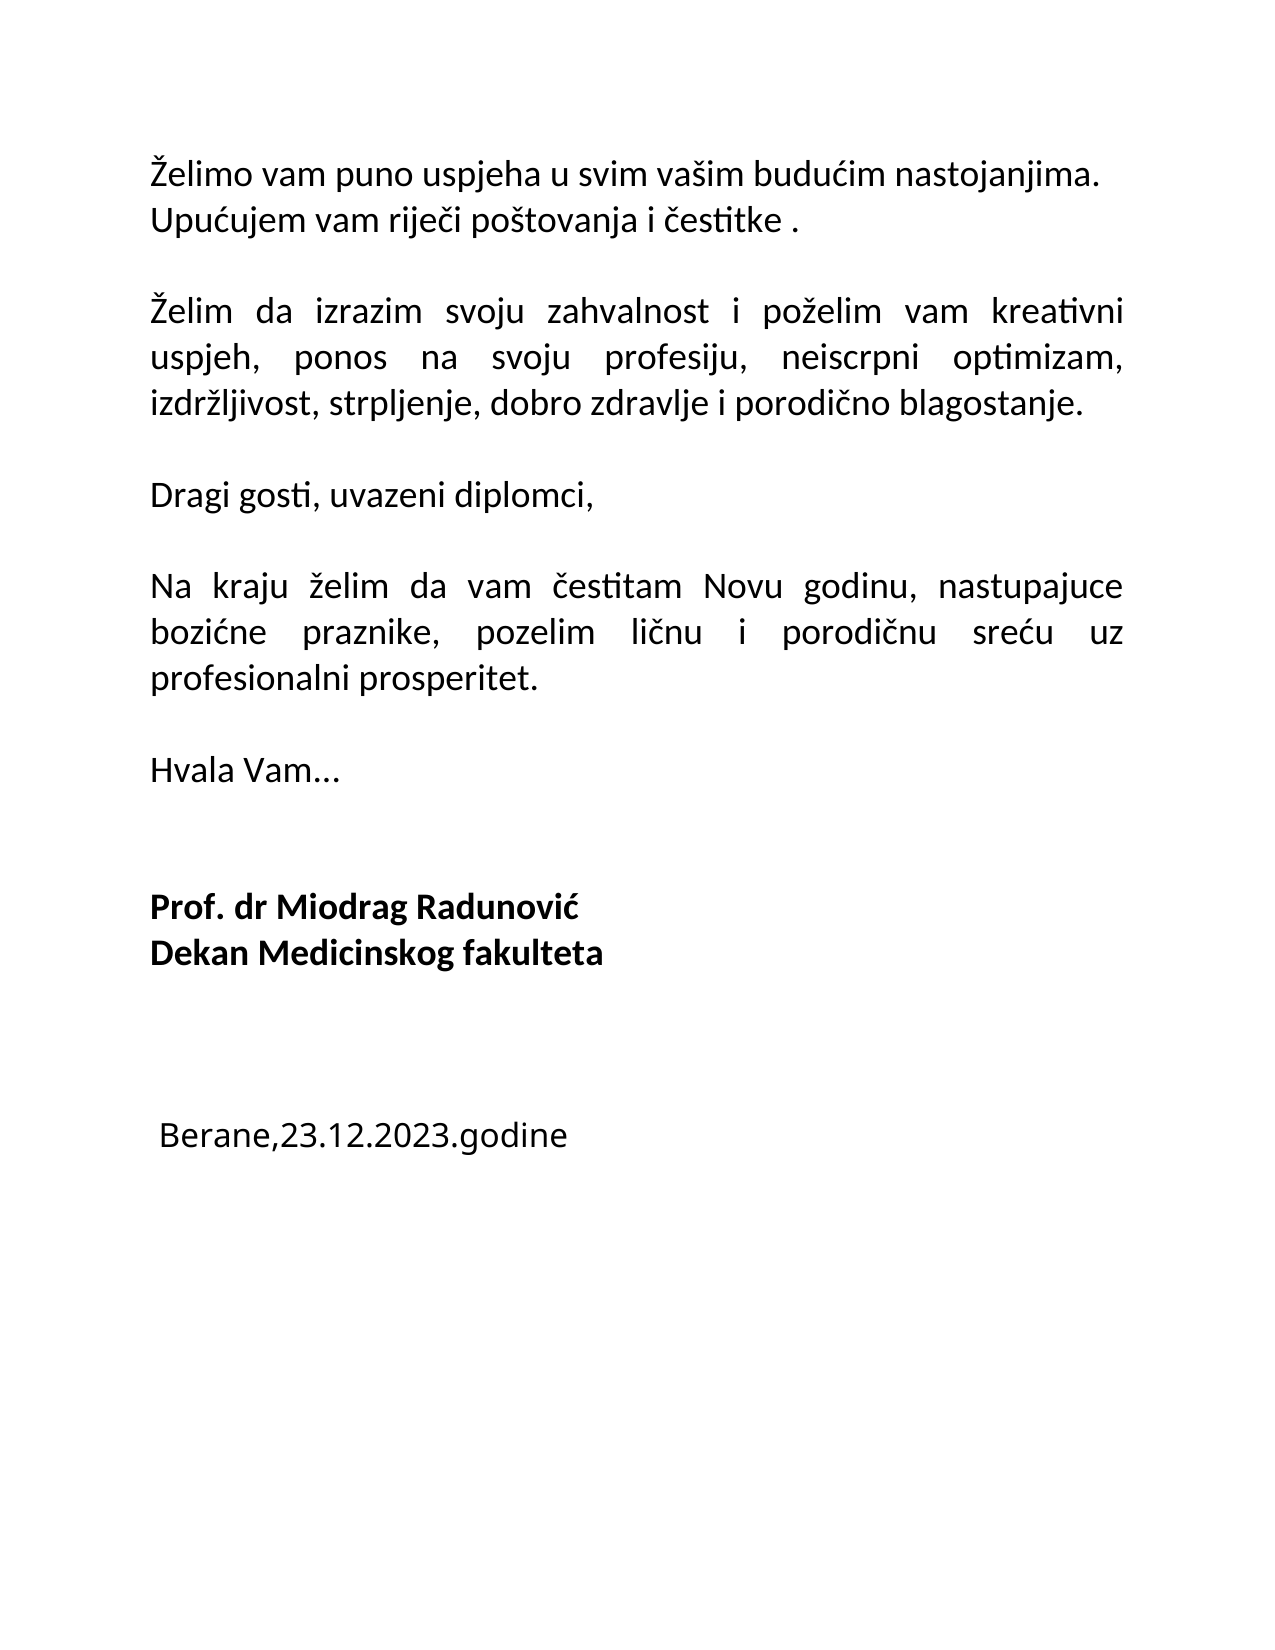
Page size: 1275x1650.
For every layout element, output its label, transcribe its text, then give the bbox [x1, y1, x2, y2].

text Želim da izrazim svoju zahvalnost i poželim vam kreativni uspjeh, ponos na svoju profesiju, neiscrpni optimizam, izdržljivost, strpljenje, dobro zdravlje i porodično blagostanje. [150, 287, 1125, 425]
text Berane,23.12.2023.godine [150, 1112, 1125, 1157]
text Dragi gosti, uvazeni diplomci, [150, 471, 1125, 517]
text Prof. dr Miodrag Radunović [150, 883, 1125, 929]
text Želimo vam puno uspjeha u svim vašim budućim nastojanjima. [150, 150, 1125, 196]
text Upućujem vam riječi poštovanja i čestitke . [150, 196, 1125, 242]
text Dekan Medicinskog fakulteta [150, 929, 1125, 975]
text Na kraju želim da vam čestitam Novu godinu, nastupajuce bozićne praznike, pozelim ličnu i porodičnu sreću uz profesionalni prosperitet. [150, 562, 1125, 700]
text Hvala Vam... [150, 746, 1125, 792]
